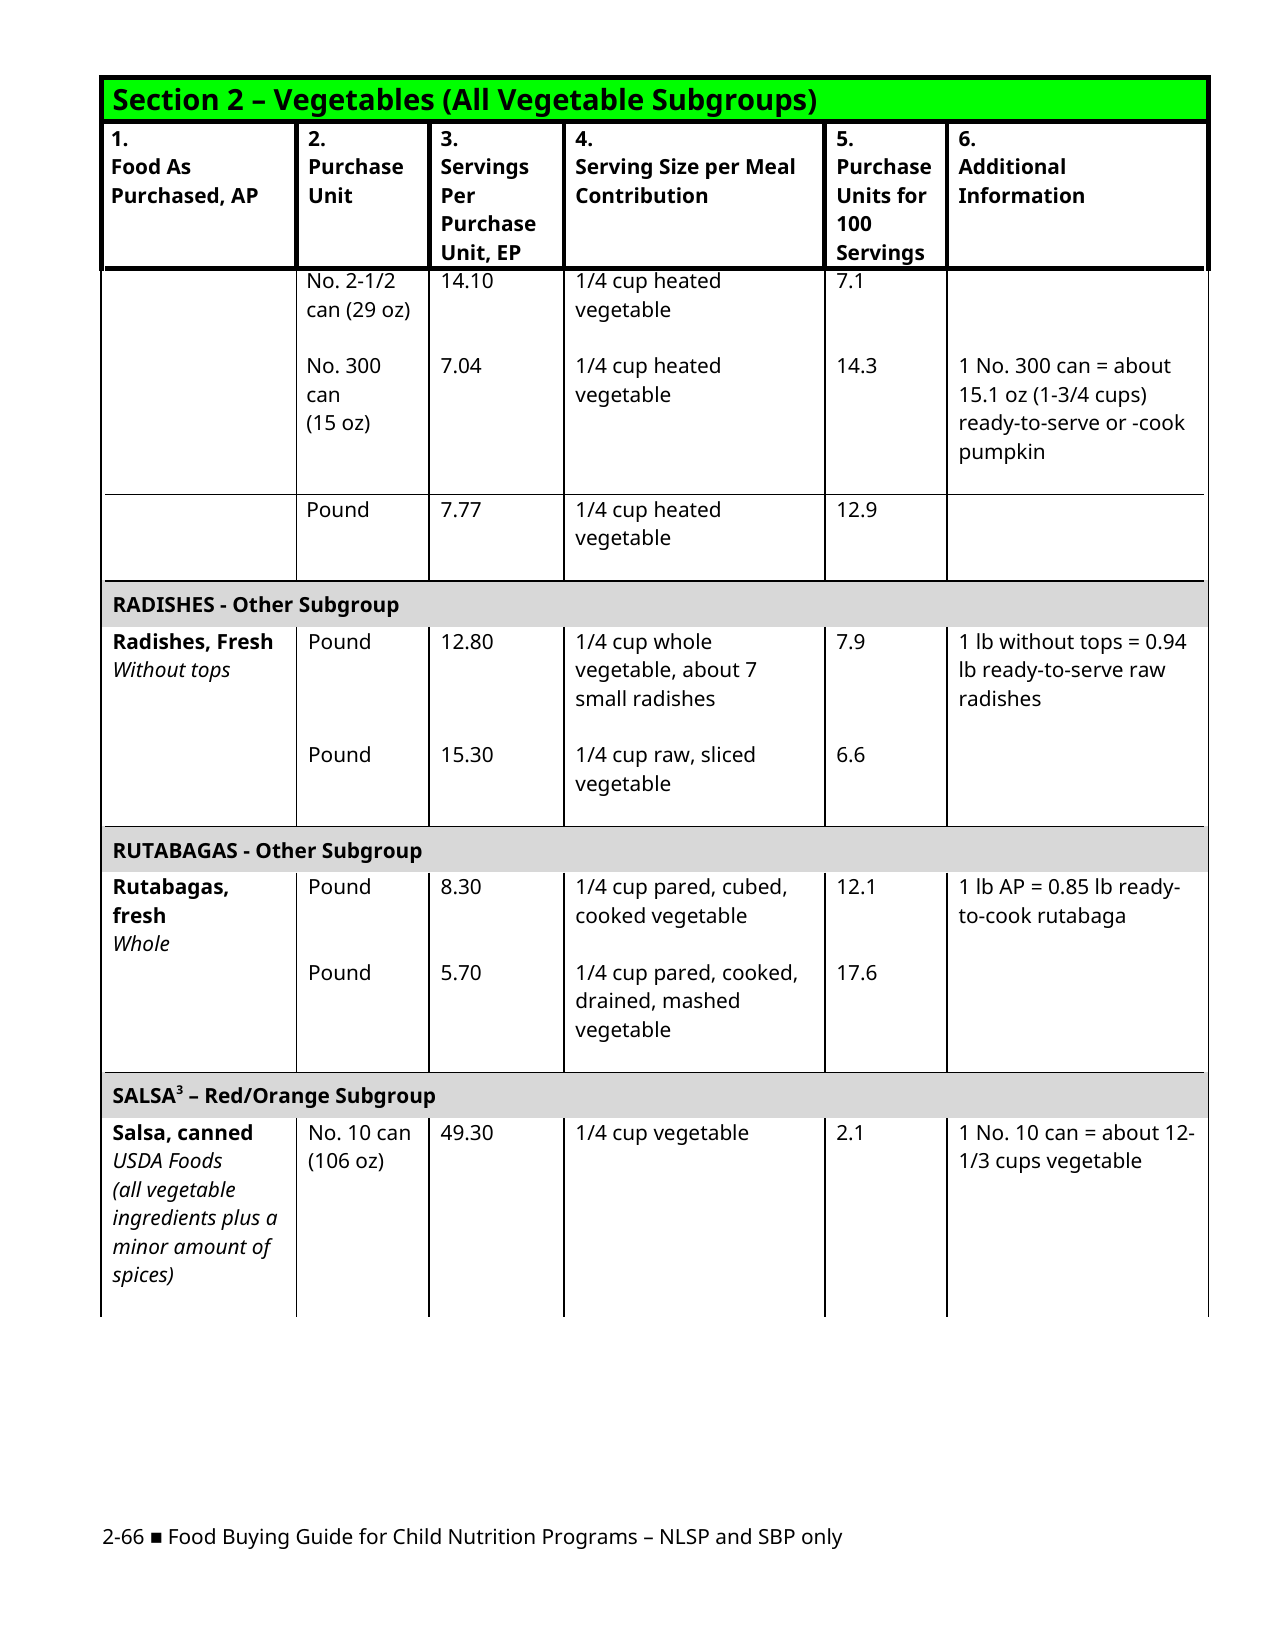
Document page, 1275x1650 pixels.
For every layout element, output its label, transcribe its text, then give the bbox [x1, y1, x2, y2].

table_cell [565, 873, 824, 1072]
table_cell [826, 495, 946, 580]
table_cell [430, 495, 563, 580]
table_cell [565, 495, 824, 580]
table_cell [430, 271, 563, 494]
table_cell 1. Food As Purchased, AP [104, 124, 294, 266]
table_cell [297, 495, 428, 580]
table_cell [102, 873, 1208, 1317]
table_header Section 2 – Vegetables (All Vegetable Subgroups) [104, 80, 1206, 119]
table_cell 5. Purchase Units for 100 Servings [827, 124, 945, 266]
table_cell 4. Serving Size per Meal Contribution [566, 124, 822, 266]
table_cell 2. Purchase Unit [299, 124, 427, 266]
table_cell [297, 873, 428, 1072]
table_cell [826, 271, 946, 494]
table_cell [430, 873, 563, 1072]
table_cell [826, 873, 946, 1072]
table_cell 3. Servings Per Purchase Unit, EP [432, 124, 562, 266]
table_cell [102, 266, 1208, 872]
table_cell 6. Additional Information [949, 124, 1206, 266]
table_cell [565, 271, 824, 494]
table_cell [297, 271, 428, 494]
